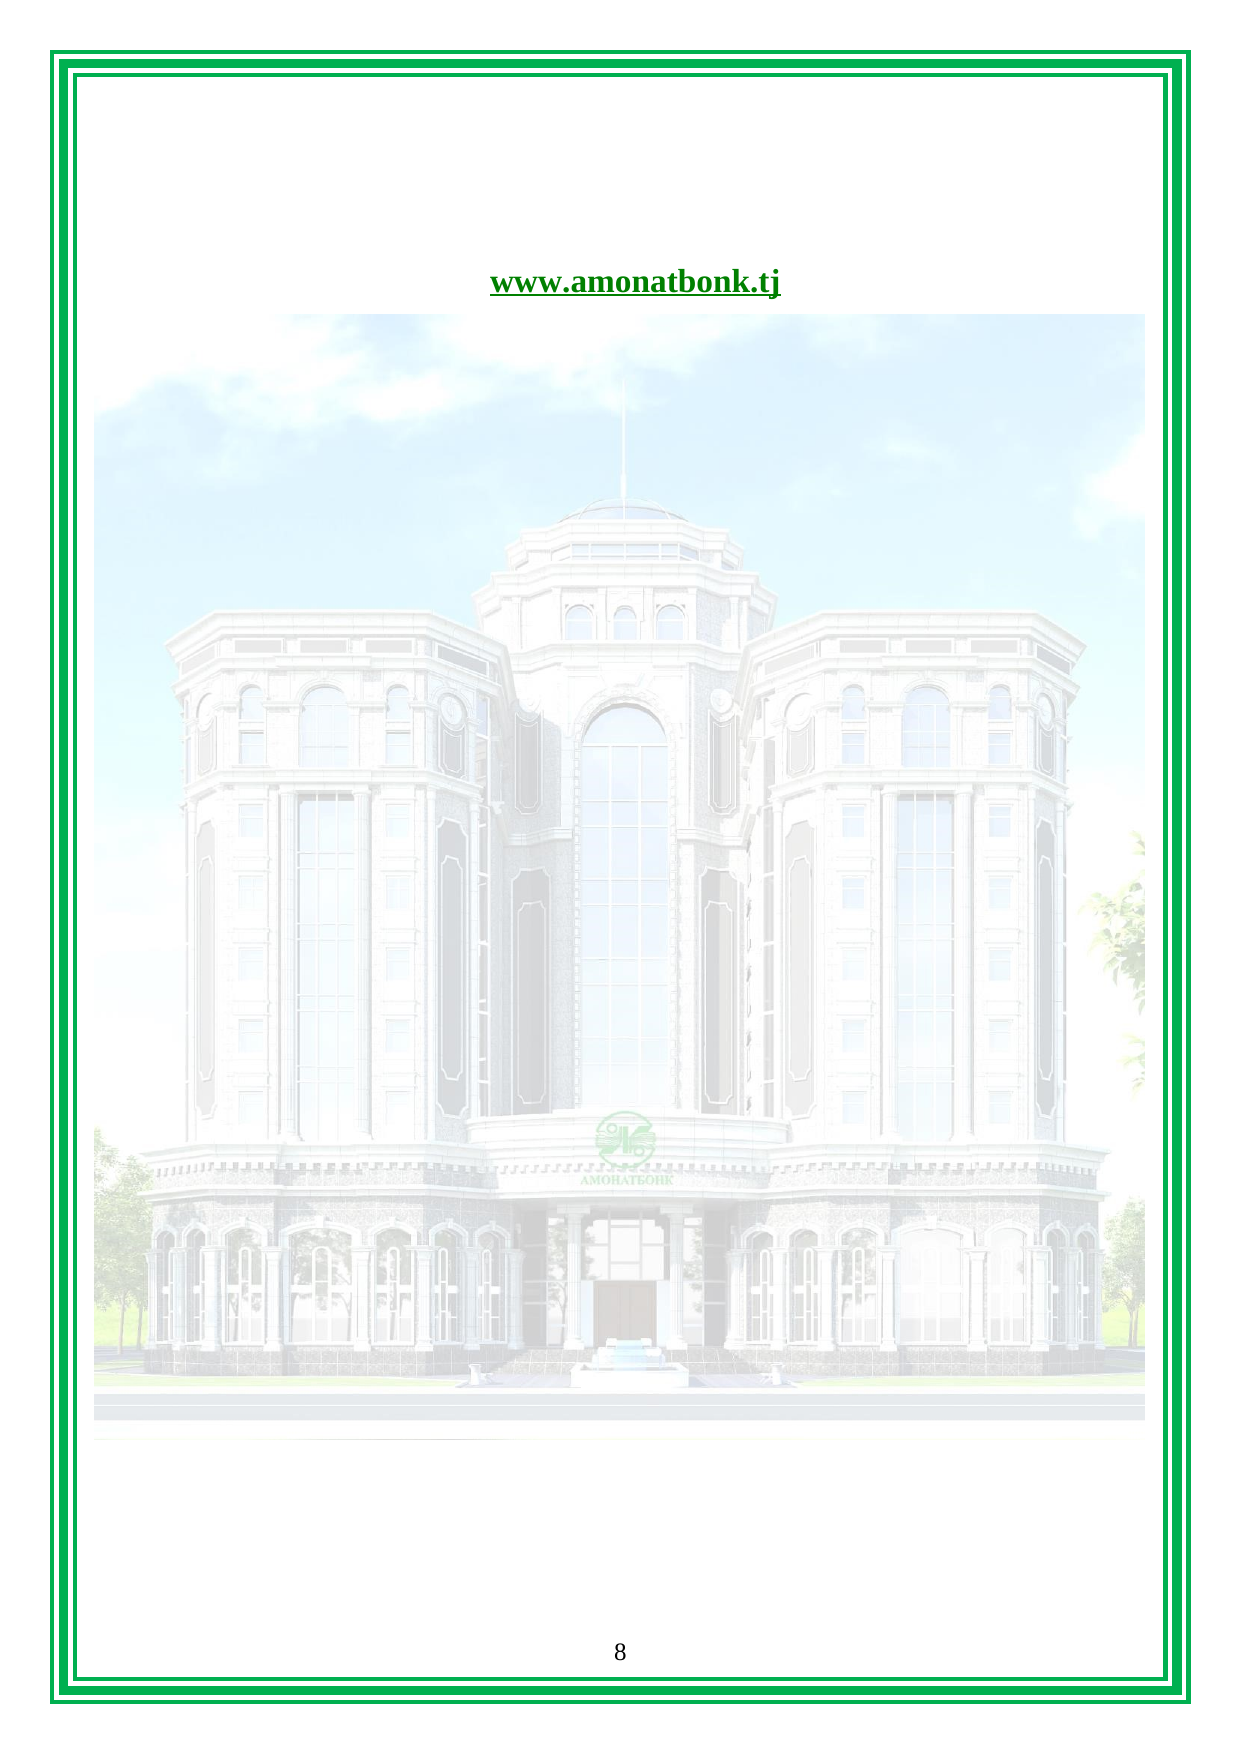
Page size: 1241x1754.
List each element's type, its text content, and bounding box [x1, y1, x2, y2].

text www.amonatbonk.tj [142, 261, 1128, 299]
picture [94, 314, 1145, 1440]
